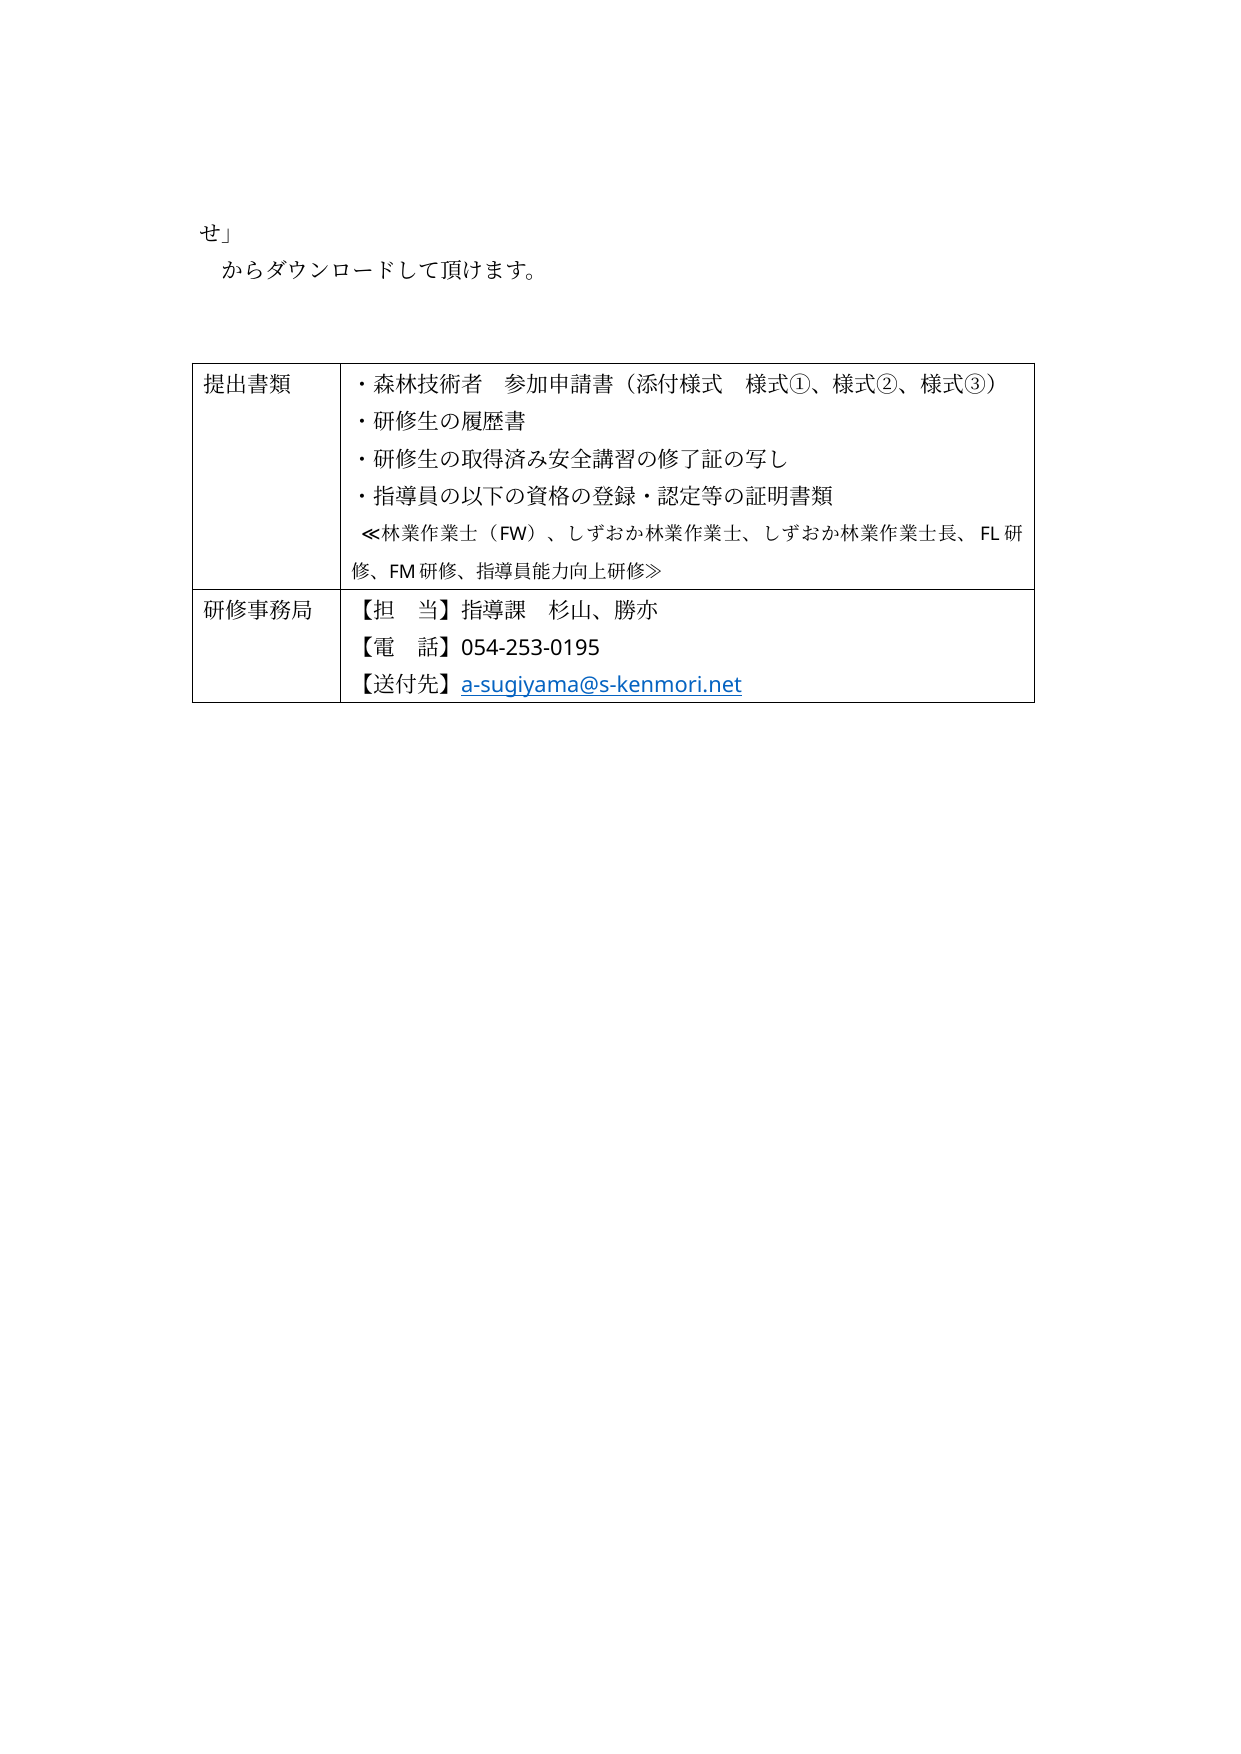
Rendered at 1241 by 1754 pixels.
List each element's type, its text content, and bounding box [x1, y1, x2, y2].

table_header 提出書類 [193, 364, 340, 589]
text からダウンロードして頂けます。 [199, 250, 1063, 288]
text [199, 213, 1063, 250]
table_cell 【担 当】指導課 杉山、勝亦 【電 話】054-253-0195 【送付先】a-sugiyama@s-kenmori.net [341, 590, 1034, 702]
table_header ・森林技術者 参加申請書（添付様式 様式①、様式②、様式③） ・研修生の履歴書 ・研修生の取得済み安全講習の修了証の写し ・指導員の以下の資格の登録・認定等の証明書類 ≪林業作業士（FW）、しずおか林業作業士、しずおか林業作業士長、FL研修、FM研修、指導員能力向上研修≫ [341, 364, 1034, 589]
table_cell 研修事務局 [193, 590, 340, 702]
